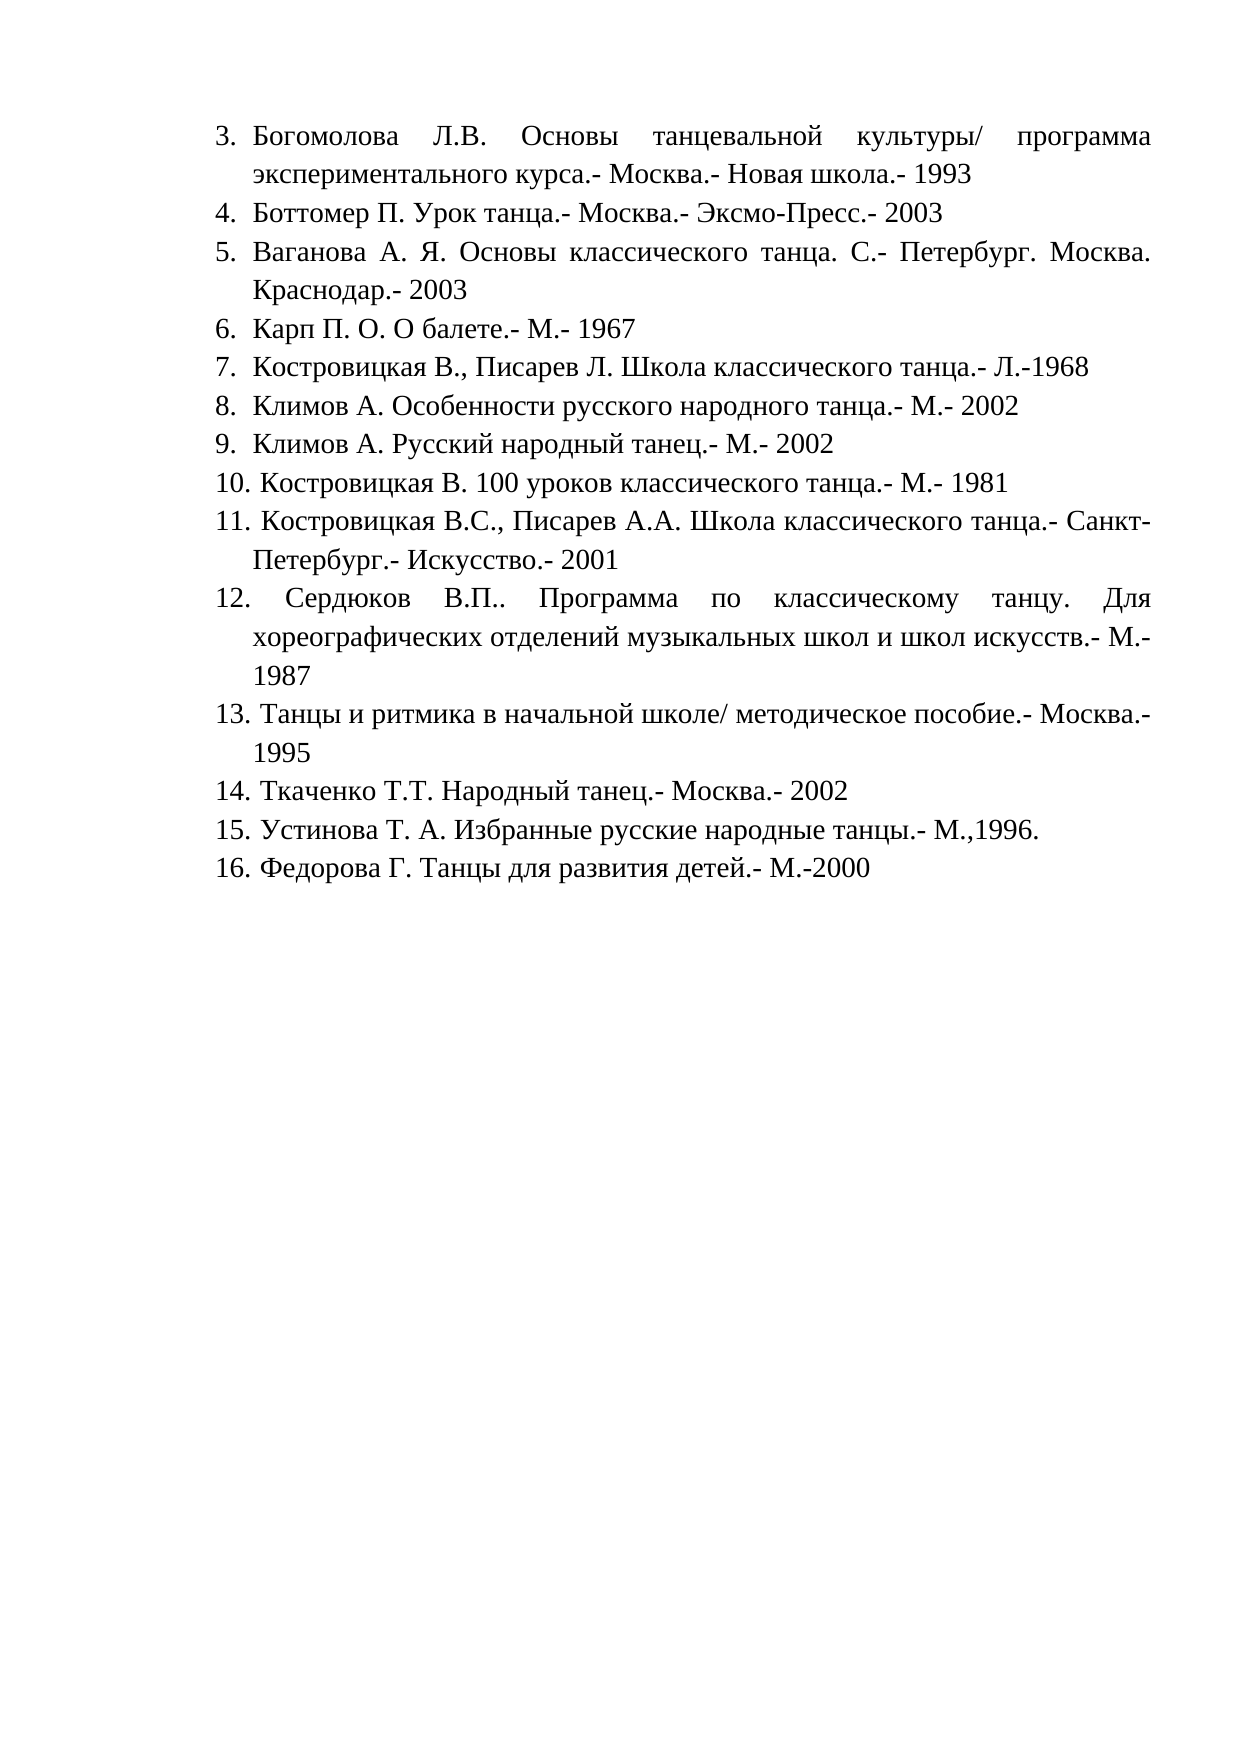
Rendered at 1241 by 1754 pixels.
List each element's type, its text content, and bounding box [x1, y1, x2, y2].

list Танцы и ритмика в начальной школе/ методическое пособие.- Москва.- 1995 [215, 696, 1152, 768]
list Сердюков В.П.. Программа по классическому танцу. Для хореографических отделений музыкальных школ и школ искусств.- М.- 1987 [215, 581, 1152, 691]
list Костровицкая В. 100 уроков классического танца.- М.- 1981 [215, 465, 1152, 498]
list Ткаченко Т.Т. Народный танец.- Москва.- 2002 [215, 773, 1152, 807]
list Федорова Г. Танцы для развития детей.- М.-2000 [215, 850, 1152, 884]
list Климов А. Русский народный танец.- М.- 2002 [215, 426, 1152, 460]
list Богомолова Л.В. Основы танцевальной культуры/ программа экспериментального курса.- Москва.- Новая школа.- 1993 [215, 118, 1152, 190]
list Костровицкая В., Писарев Л. Школа классического танца.- Л.-1968 [215, 349, 1152, 383]
list Костровицкая В.С., Писарев А.А. Школа классического танца.- Санкт-Петербург.- Искусство.- 2001 [215, 503, 1152, 576]
list Климов А. Особенности русского народного танца.- М.- 2002 [215, 388, 1152, 421]
list Карп П. О. О балете.- М.- 1967 [215, 311, 1152, 344]
list Боттомер П. Урок танца.- Москва.- Эксмо-Пресс.- 2003 [215, 195, 1152, 229]
list Устинова Т. А. Избранные русские народные танцы.- М.,1996. [215, 812, 1152, 845]
list Ваганова А. Я. Основы классического танца. С.- Петербург. Москва. Краснодар.- 2003 [215, 234, 1152, 306]
